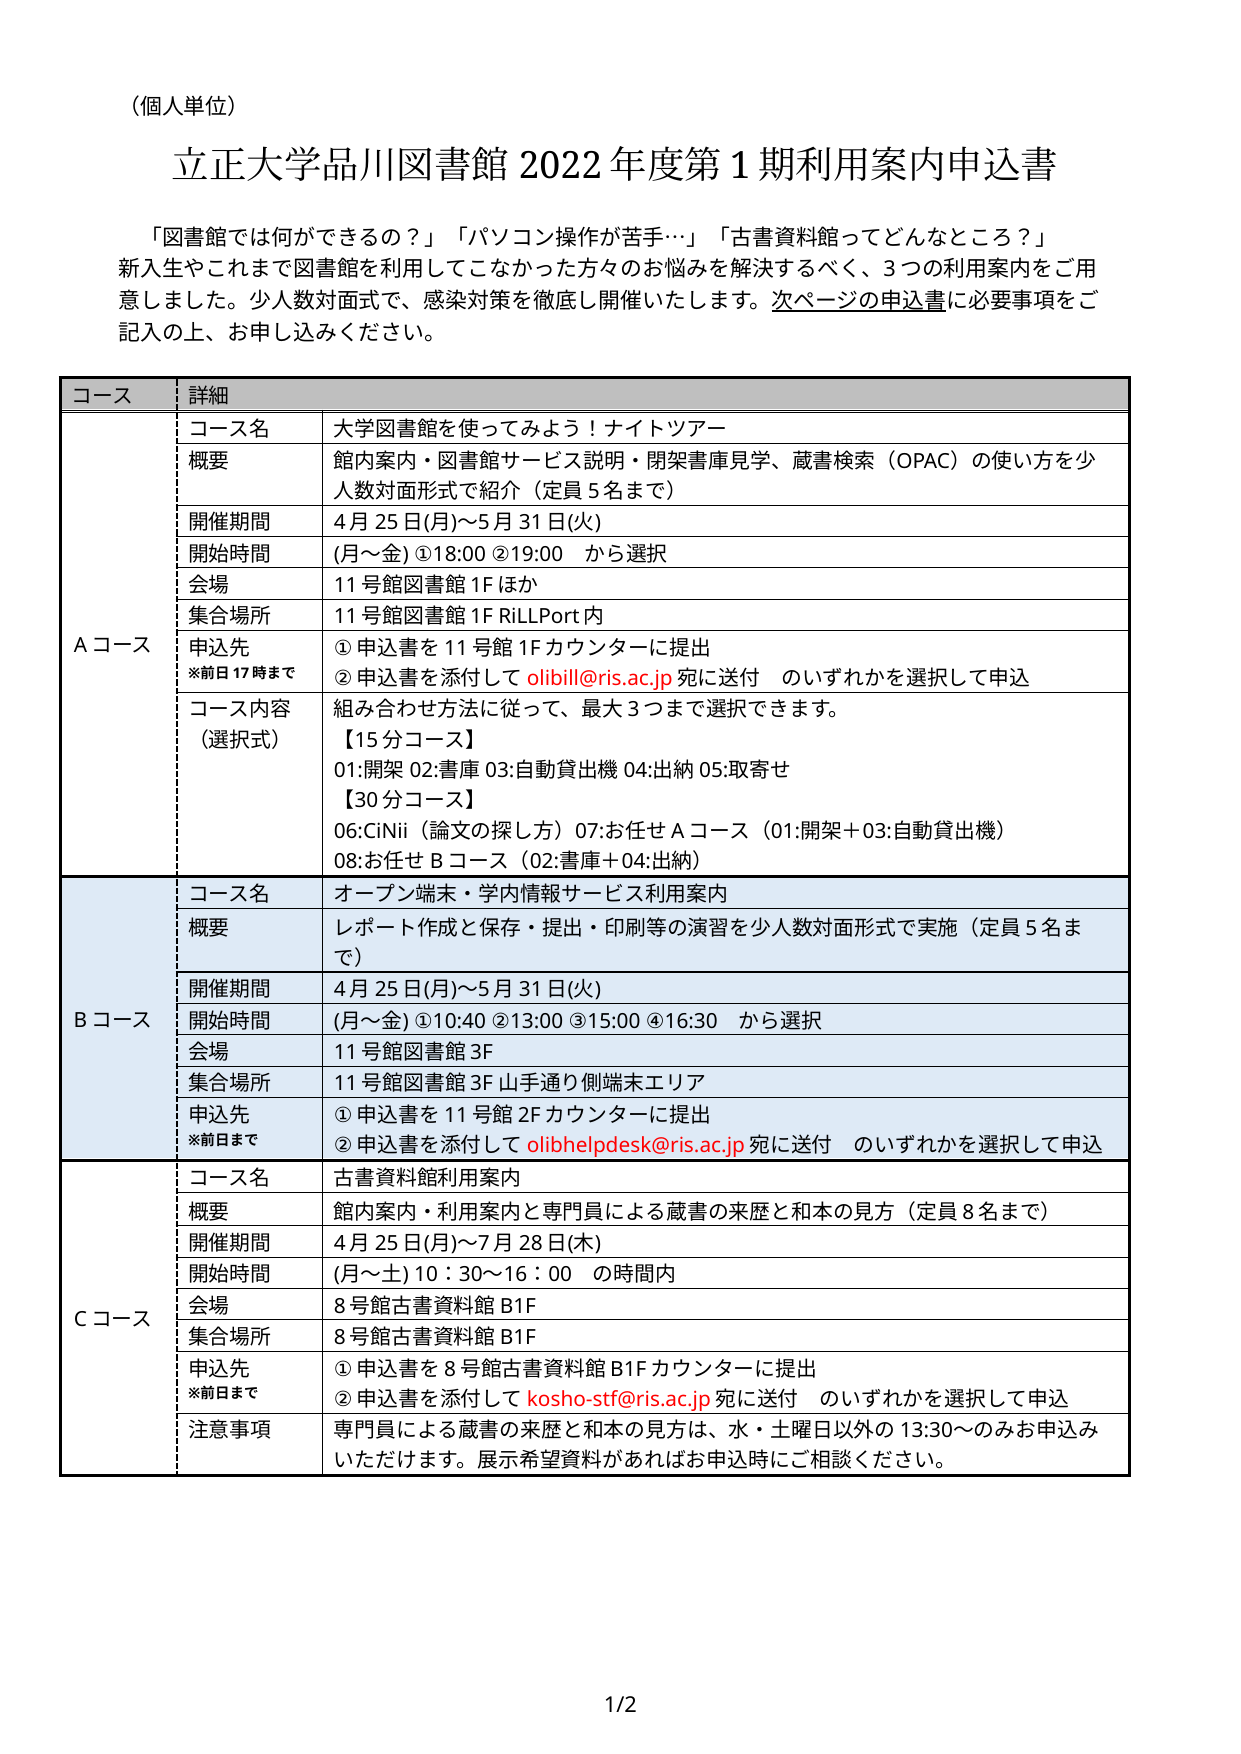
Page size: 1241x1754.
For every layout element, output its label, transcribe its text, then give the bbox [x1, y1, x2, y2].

table_cell 開始時間 [177, 537, 322, 567]
table_cell Cコース [62, 1162, 177, 1474]
table_cell 大学図書館を使ってみよう！ナイトツアー [323, 413, 1128, 443]
table_cell ①申込書を11号館2Fカウンターに提出 ②申込書を添付してolibhelpdesk@ris.ac.jp宛に送付 のいずれかを選択して申込 [323, 1098, 1128, 1158]
table_cell 開催期間 [177, 1226, 322, 1257]
table_cell 館内案内・利用案内と専門員による蔵書の来歴と和本の見方（定員8名まで） [323, 1193, 1128, 1225]
table_cell 会場 [177, 1035, 322, 1066]
table_cell 申込先 ※前日まで [177, 1098, 322, 1158]
table_cell 会場 [177, 568, 322, 598]
table_header [322, 379, 1128, 409]
table_cell 4月25日(月)～5月31日(火) [323, 973, 1128, 1003]
table_cell 集合場所 [177, 1067, 322, 1097]
table_cell 概要 [177, 444, 322, 504]
table_cell 開催期間 [177, 506, 322, 536]
text 新入生やこれまで図書館を利用してこなかった方々のお悩みを解決するべく、3つの利用案内をご用意しました。少人数対面式で、感染対策を徹底し開催いたします。次ページの申込書に必要事項をご記入の上、お申し込みください。 [118, 251, 1111, 346]
table_cell 専門員による蔵書の来歴と和本の見方は、水・土曜日以外の13:30～のみお申込みいただけます。展示希望資料があればお申込時にご相談ください。 [323, 1414, 1128, 1474]
table_cell 組み合わせ方法に従って、最大3つまで選択できます。 【15分コース】 01:開架 02:書庫 03:自動貸出機 04:出納 05:取寄せ 【30分コース】 06:CiNii（論文の探し方）07:お任せAコース（01:開架＋03:自動貸出機） 08:お任せBコース（02:書庫＋04:出納） [323, 693, 1128, 874]
table_cell 11号館図書館3F 山手通り側端末エリア [323, 1067, 1128, 1097]
text 「図書館では何ができるの？」「パソコン操作が苦手…」「古書資料館ってどんなところ？」 [118, 219, 1111, 251]
table_cell オープン端末・学内情報サービス利用案内 [323, 878, 1128, 908]
table_cell 開始時間 [177, 1258, 322, 1288]
table_cell 11号館図書館1Fほか [323, 568, 1128, 598]
table_cell 古書資料館利用案内 [323, 1162, 1128, 1192]
table_cell 集合場所 [177, 600, 322, 630]
table_cell 開催期間 [177, 973, 322, 1003]
table_cell 申込先 ※前日17時まで [177, 631, 322, 692]
table_cell (月～金) ①10:40 ②13:00 ③15:00 ④16:30 から選択 [323, 1004, 1128, 1034]
table_cell Aコース [62, 413, 177, 874]
table_cell 概要 [177, 909, 322, 971]
table_cell 11号館図書館1F RiLLPort内 [323, 600, 1128, 630]
table_cell (月～土) 10：30～16：00 の時間内 [323, 1258, 1128, 1288]
table_cell 申込先 ※前日まで [177, 1352, 322, 1412]
table_cell 8号館古書資料館B1F [323, 1289, 1128, 1319]
table_cell コース名 [177, 878, 322, 908]
table_cell コース内容 （選択式） [177, 693, 322, 874]
table_cell 注意事項 [177, 1414, 322, 1474]
table_cell レポート作成と保存・提出・印刷等の演習を少人数対面形式で実施（定員5名まで） [323, 909, 1128, 971]
table_cell 集合場所 [177, 1320, 322, 1351]
text 立正大学品川図書館 2022年度第1期利用案内申込書 [118, 136, 1111, 190]
table_cell 8号館古書資料館B1F [323, 1320, 1128, 1351]
table_cell Bコース [62, 878, 177, 1158]
table_cell 11号館図書館3F [323, 1035, 1128, 1066]
table_cell 4月25日(月)～7月28日(木) [323, 1226, 1128, 1257]
table_cell 概要 [177, 1193, 322, 1225]
table_header 詳細 [177, 379, 322, 409]
table_cell (月～金) ①18:00 ②19:00 から選択 [323, 537, 1128, 567]
table_cell 4月25日(月)～5月31日(火) [323, 506, 1128, 536]
table_cell 開始時間 [177, 1004, 322, 1034]
table_cell コース名 [177, 1162, 322, 1192]
table_cell コース名 [177, 413, 322, 443]
table_cell 館内案内・図書館サービス説明・閉架書庫見学、蔵書検索（OPAC）の使い方を少人数対面形式で紹介（定員5名まで） [323, 444, 1128, 504]
table_cell ①申込書を8号館古書資料館B1Fカウンターに提出 ②申込書を添付してkosho-stf@ris.ac.jp宛に送付 のいずれかを選択して申込 [323, 1352, 1128, 1412]
table_cell 会場 [177, 1289, 322, 1319]
table_cell ①申込書を11号館1Fカウンターに提出 ②申込書を添付してolibill@ris.ac.jp宛に送付 のいずれかを選択して申込 [323, 631, 1128, 692]
table_header コース [62, 379, 177, 409]
